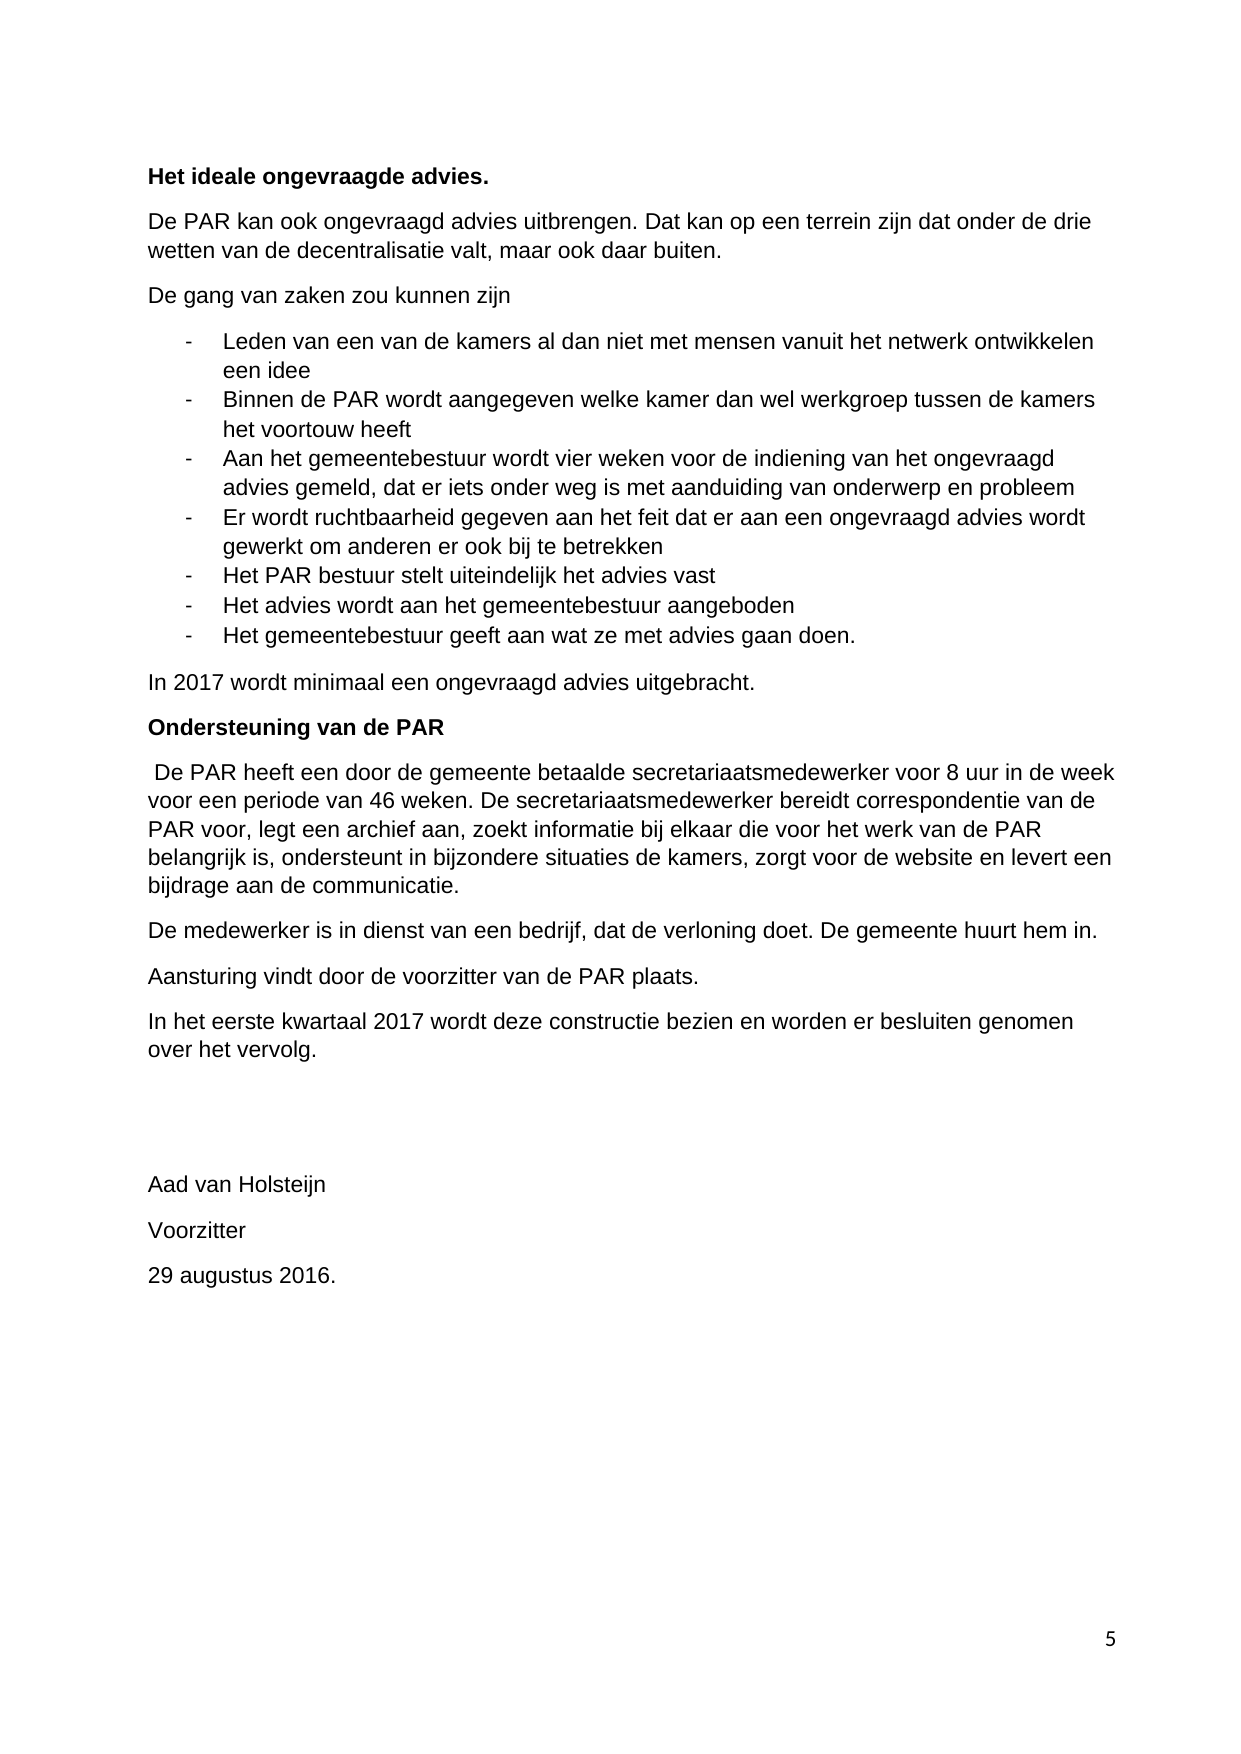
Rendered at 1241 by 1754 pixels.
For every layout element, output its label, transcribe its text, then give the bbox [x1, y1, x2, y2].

list Het advies wordt aan het gemeentebestuur aangeboden [185, 591, 1116, 619]
list Het gemeentebestuur geeft aan wat ze met advies gaan doen. [185, 622, 1116, 649]
text Aansturing vindt door de voorzitter van de PAR plaats. [148, 963, 1116, 989]
text De PAR kan ook ongevraagd advies uitbrengen. Dat kan op een terrein zijn dat onder de drie wetten van de decentralisatie valt, maar ook daar buiten. [148, 208, 1116, 263]
text De medewerker is in dienst van een bedrijf, dat de verloning doet. De gemeente huurt hem in. [148, 917, 1116, 944]
list Er wordt ruchtbaarheid gegeven aan het feit dat er aan een ongevraagd advies wordt gewerkt om anderen er ook bij te betrekken [185, 503, 1116, 559]
text Ondersteuning van de PAR [148, 713, 1116, 740]
text Aad van Holsteijn [148, 1171, 1116, 1198]
text Voorzitter [148, 1217, 1116, 1243]
list Leden van een van de kamers al dan niet met mensen vanuit het netwerk ontwikkelen een idee [185, 327, 1116, 383]
text De gang van zaken zou kunnen zijn [148, 282, 1116, 308]
list Aan het gemeentebestuur wordt vier weken voor de indiening van het ongevraagd advies gemeld, dat er iets onder weg is met aanduiding van onderwerp en probleem [185, 444, 1116, 501]
text In het eerste kwartaal 2017 wordt deze constructie bezien en worden er besluiten genomen over het vervolg. [148, 1008, 1116, 1062]
text De PAR heeft een door de gemeente betaalde secretariaatsmedewerker voor 8 uur in de week voor een periode van 46 weken. De secretariaatsmedewerker bereidt correspondentie van de PAR voor, legt een archief aan, zoekt informatie bij elkaar die voor het werk van de PAR belangrijk is, ondersteunt in bijzondere situaties de kamers, zorgt voor de website en levert een bijdrage aan de communicatie. [148, 759, 1116, 899]
text In 2017 wordt minimaal een ongevraagd advies uitgebracht. [148, 668, 1116, 695]
list Binnen de PAR wordt aangegeven welke kamer dan wel werkgroep tussen de kamers het voortouw heeft [185, 386, 1116, 442]
text 29 augustus 2016. [148, 1262, 1116, 1288]
list Het PAR bestuur stelt uiteindelijk het advies vast [185, 561, 1116, 589]
text Het ideale ongevraagde advies. [148, 163, 1116, 189]
